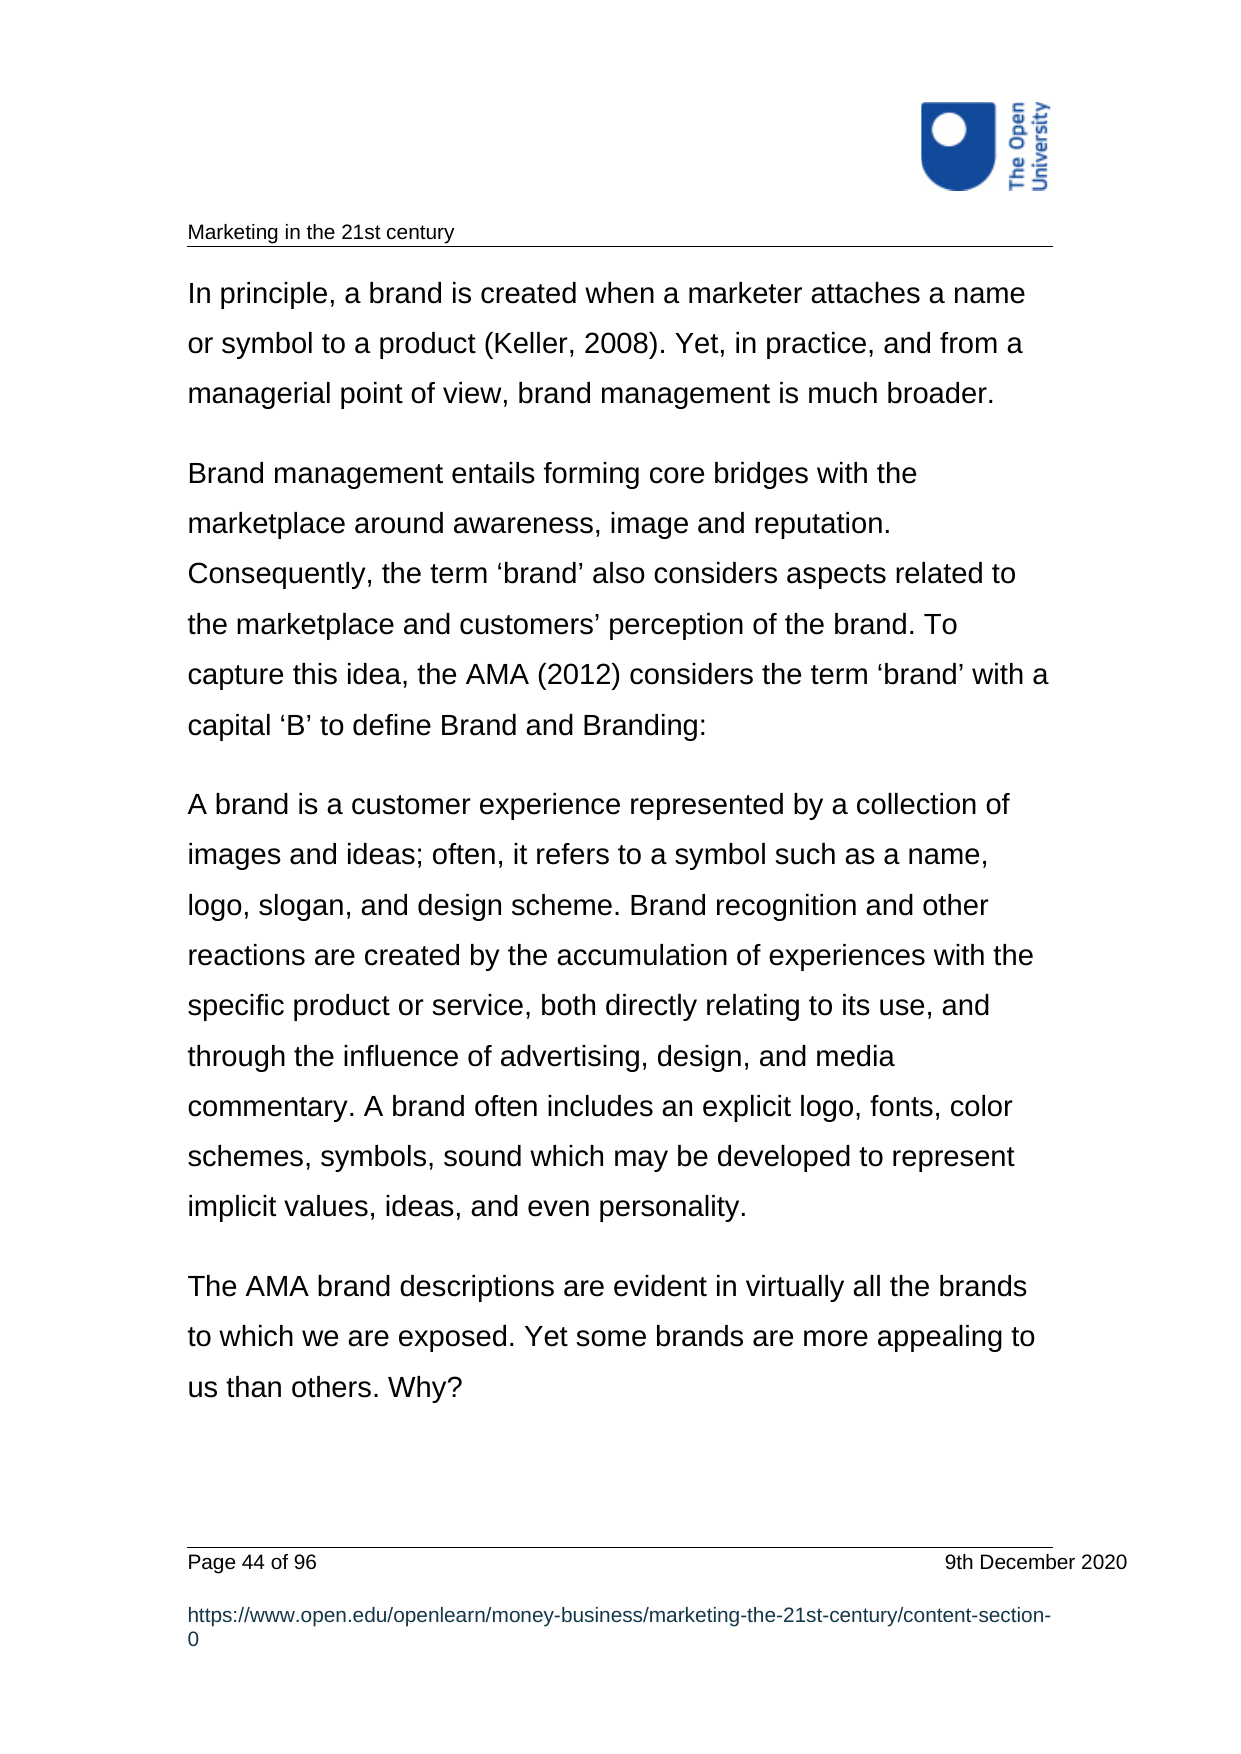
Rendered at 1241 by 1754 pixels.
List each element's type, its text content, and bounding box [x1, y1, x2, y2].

picture [921, 102, 1052, 191]
text The AMA brand descriptions are evident in virtually all the brands to which we are exposed. Yet some brands are more appealing to us than others. Why? [187, 1269, 1053, 1403]
text Brand management entails forming core bridges with the marketplace around awareness, image and reputation. Consequently, the term ‘brand’ also considers aspects related to the marketplace and customers’ perception of the brand. To capture this idea, the AMA (2012) considers the term ‘brand’ with a capital ‘B’ to define Brand and Branding: [187, 456, 1053, 741]
text A brand is a customer experience represented by a collection of images and ideas; often, it refers to a symbol such as a name, logo, slogan, and design scheme. Brand recognition and other reactions are created by the accumulation of experiences with the specific product or service, both directly relating to its use, and through the influence of advertising, design, and media commentary. A brand often includes an explicit logo, fonts, color schemes, symbols, sound which may be developed to represent implicit values, ideas, and even personality. [187, 787, 1053, 1223]
text In principle, a brand is created when a marketer attaches a name or symbol to a product (Keller, 2008). Yet, in practice, and from a managerial point of view, brand management is much broader. [187, 276, 1053, 410]
